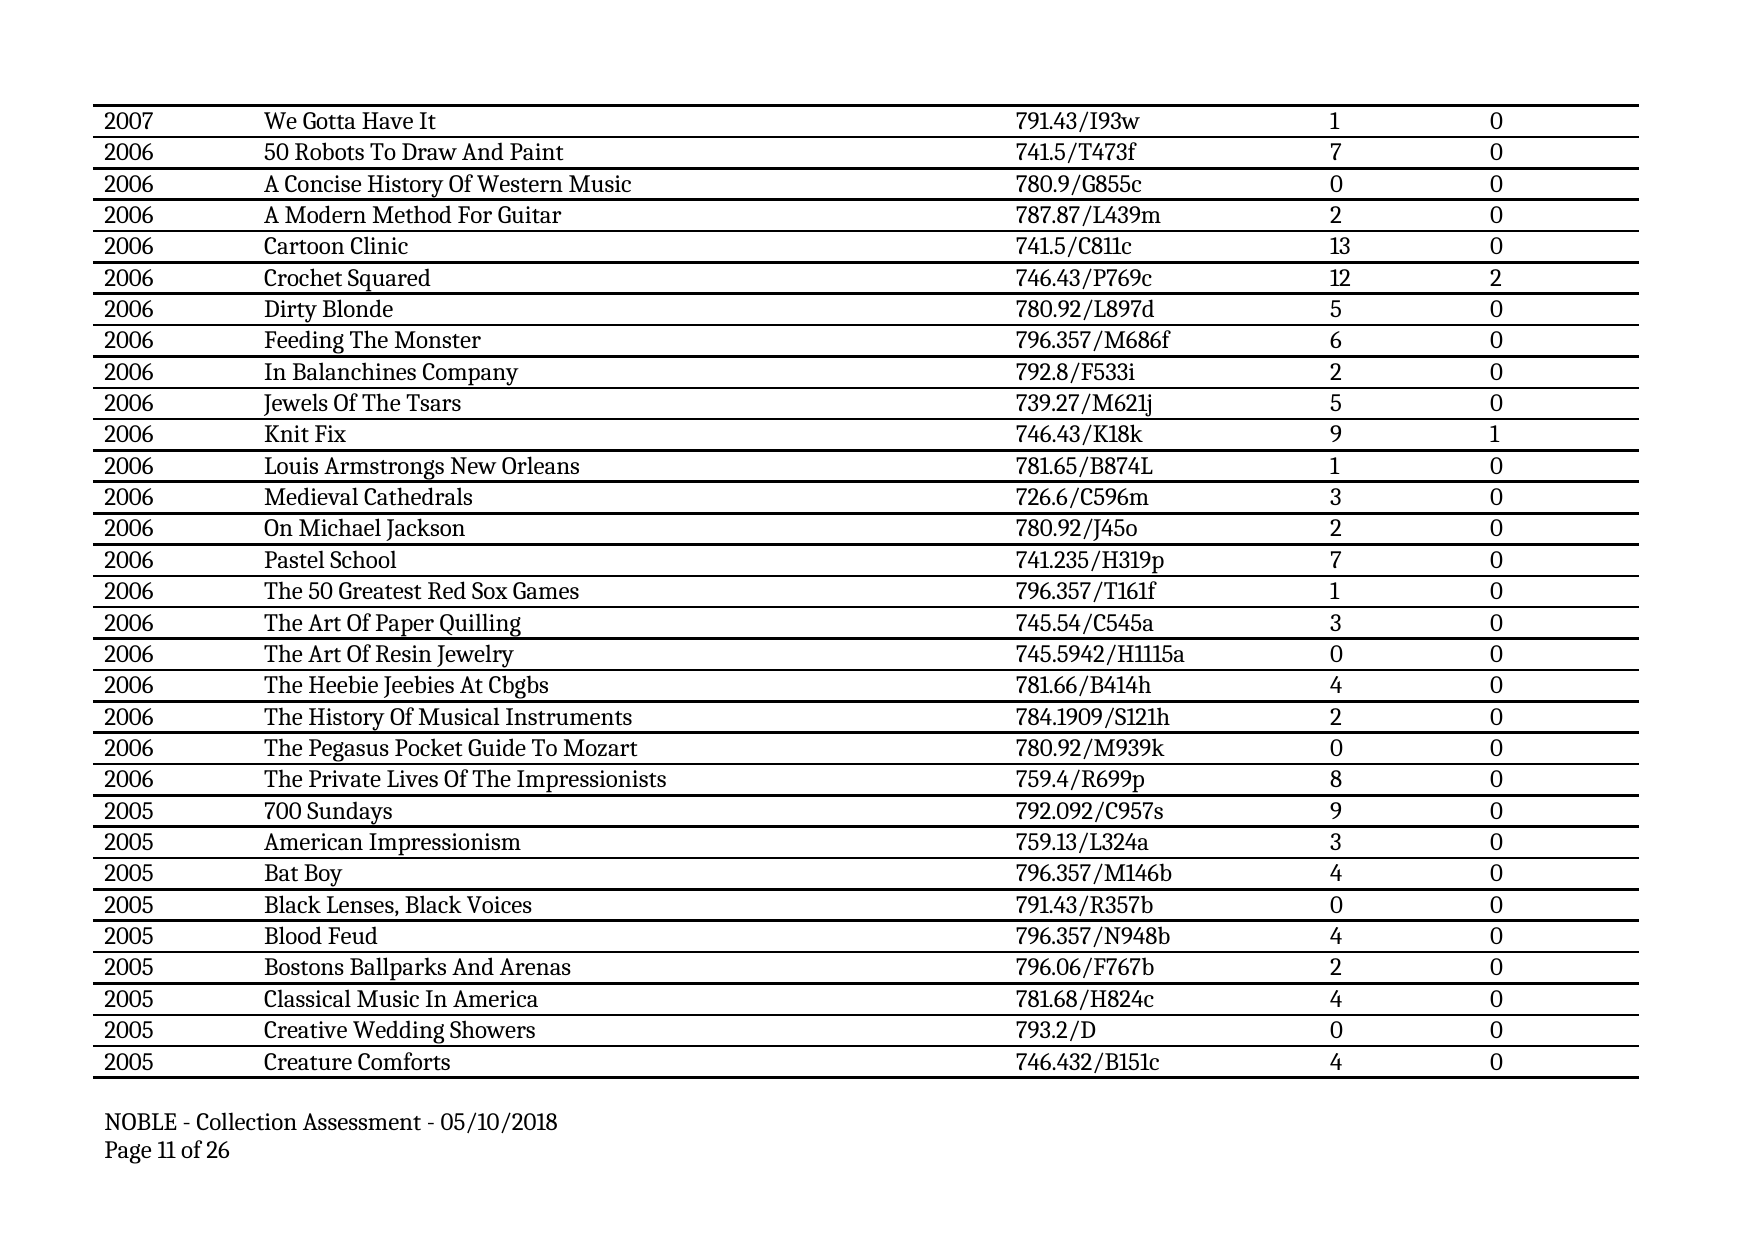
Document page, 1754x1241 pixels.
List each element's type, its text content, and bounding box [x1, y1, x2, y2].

table_cell Medieval Cathedrals [253, 483, 999, 512]
table_cell 741.235/H319p [999, 546, 1319, 574]
table_cell 796.357/M146b [999, 859, 1319, 888]
table_cell 791.43/R357b [999, 891, 1319, 919]
table_cell 780.9/G855c [999, 170, 1319, 198]
table_cell The History Of Musical Instruments [253, 703, 999, 731]
table_cell 2006 [93, 608, 253, 637]
table_cell 5 [1319, 389, 1478, 418]
table_cell 0 [1479, 703, 1638, 731]
table_cell 2006 [93, 326, 253, 355]
table_cell 2006 [93, 703, 253, 731]
table_cell 50 Robots To Draw And Paint [253, 138, 999, 167]
table_cell 2006 [93, 452, 253, 480]
table_cell 0 [1479, 671, 1638, 700]
table_cell 2006 [93, 232, 253, 261]
table_cell In Balanchines Company [253, 358, 999, 386]
table_cell 0 [1479, 608, 1638, 637]
table_cell 781.66/B414h [999, 671, 1319, 700]
table_cell 792.092/C957s [999, 797, 1319, 825]
table_cell 0 [1479, 734, 1638, 763]
table_cell We Gotta Have It [253, 107, 999, 136]
table_cell 9 [1319, 420, 1478, 449]
table_cell 2006 [93, 734, 253, 763]
table_cell 0 [1479, 295, 1638, 324]
table_cell 2005 [93, 922, 253, 951]
table_cell Feeding The Monster [253, 326, 999, 355]
table_cell The Art Of Paper Quilling [253, 608, 999, 637]
table_cell 2006 [93, 483, 253, 512]
table_cell 780.92/J45o [999, 515, 1319, 543]
table_cell 745.54/C545a [999, 608, 1319, 637]
table_cell 0 [1479, 765, 1638, 794]
table_cell 0 [1479, 985, 1638, 1013]
table_cell 0 [1479, 232, 1638, 261]
table_cell 793.2/D [999, 1016, 1319, 1045]
table_cell Crochet Squared [253, 264, 999, 292]
table_cell 1 [1319, 107, 1478, 136]
table_cell 2006 [93, 515, 253, 543]
table_cell 0 [1479, 1047, 1638, 1076]
table_cell 0 [1319, 640, 1478, 668]
table_cell 0 [1479, 515, 1638, 543]
table_cell 2006 [93, 138, 253, 167]
table_cell 2005 [93, 828, 253, 857]
table_cell 4 [1319, 922, 1478, 951]
table_cell 0 [1479, 797, 1638, 825]
table_cell Louis Armstrongs New Orleans [253, 452, 999, 480]
table_cell 7 [1319, 138, 1478, 167]
table_cell 0 [1479, 922, 1638, 951]
table_cell Dirty Blonde [253, 295, 999, 324]
table_cell 2006 [93, 765, 253, 794]
table_cell 2 [1319, 953, 1478, 982]
table_cell 9 [1319, 797, 1478, 825]
table_cell 784.1909/S121h [999, 703, 1319, 731]
table_cell 0 [1479, 859, 1638, 888]
table_cell Classical Music In America [253, 985, 999, 1013]
table_cell 780.92/M939k [999, 734, 1319, 763]
table_cell 2006 [93, 201, 253, 229]
table_cell Bat Boy [253, 859, 999, 888]
table_cell 0 [1479, 170, 1638, 198]
table_cell 0 [1479, 1016, 1638, 1045]
table_cell 2 [1319, 201, 1478, 229]
table_cell 746.43/K18k [999, 420, 1319, 449]
table_cell 12 [1319, 264, 1478, 292]
table_cell Jewels Of The Tsars [253, 389, 999, 418]
table_cell 2006 [93, 295, 253, 324]
table_cell 745.5942/H1115a [999, 640, 1319, 668]
table_cell 0 [1479, 138, 1638, 167]
table_cell 0 [1479, 577, 1638, 606]
table_cell 2005 [93, 1016, 253, 1045]
table_cell A Modern Method For Guitar [253, 201, 999, 229]
table_cell 741.5/C811c [999, 232, 1319, 261]
table_cell 2005 [93, 953, 253, 982]
table_cell 2 [1479, 264, 1638, 292]
table_cell 2006 [93, 640, 253, 668]
table_cell 0 [1479, 389, 1638, 418]
table_cell 791.43/I93w [999, 107, 1319, 136]
table_cell 3 [1319, 483, 1478, 512]
table_cell 2006 [93, 577, 253, 606]
table_cell 2006 [93, 420, 253, 449]
table_cell 6 [1319, 326, 1478, 355]
table_cell 787.87/L439m [999, 201, 1319, 229]
table_cell 1 [1479, 420, 1638, 449]
table_cell 0 [1479, 546, 1638, 574]
table_cell Black Lenses, Black Voices [253, 891, 999, 919]
table_cell On Michael Jackson [253, 515, 999, 543]
table_cell 3 [1319, 828, 1478, 857]
table_cell 0 [1479, 107, 1638, 136]
table_cell 2006 [93, 358, 253, 386]
table_cell 2 [1319, 358, 1478, 386]
table_cell A Concise History Of Western Music [253, 170, 999, 198]
table_cell 780.92/L897d [999, 295, 1319, 324]
table_cell 8 [1319, 765, 1478, 794]
table_cell 2006 [93, 546, 253, 574]
table_cell 741.5/T473f [999, 138, 1319, 167]
table_cell 0 [1479, 828, 1638, 857]
table_cell 0 [1319, 1016, 1478, 1045]
table_cell American Impressionism [253, 828, 999, 857]
table_cell 2005 [93, 1047, 253, 1076]
table_cell 792.8/F533i [999, 358, 1319, 386]
table_cell Creative Wedding Showers [253, 1016, 999, 1045]
table_cell 2005 [93, 891, 253, 919]
table_cell 4 [1319, 859, 1478, 888]
table_cell 4 [1319, 985, 1478, 1013]
table_cell The Heebie Jeebies At Cbgbs [253, 671, 999, 700]
table_cell 0 [1319, 170, 1478, 198]
table_cell The Art Of Resin Jewelry [253, 640, 999, 668]
table_cell 781.68/H824c [999, 985, 1319, 1013]
table_cell 2005 [93, 797, 253, 825]
table_cell 1 [1319, 452, 1478, 480]
table_cell 0 [1319, 734, 1478, 763]
table_cell 2006 [93, 389, 253, 418]
table_cell 2005 [93, 859, 253, 888]
table_cell 3 [1319, 608, 1478, 637]
table_cell 2 [1319, 703, 1478, 731]
table_cell Cartoon Clinic [253, 232, 999, 261]
table_cell 0 [1319, 891, 1478, 919]
table_cell 0 [1479, 452, 1638, 480]
table_cell 2007 [93, 107, 253, 136]
table_cell Blood Feud [253, 922, 999, 951]
table_cell Pastel School [253, 546, 999, 574]
table_cell 4 [1319, 671, 1478, 700]
table_cell 5 [1319, 295, 1478, 324]
table_cell 796.357/M686f [999, 326, 1319, 355]
table_cell 0 [1479, 201, 1638, 229]
table_cell 2006 [93, 170, 253, 198]
table_cell 0 [1479, 358, 1638, 386]
table_cell 796.06/F767b [999, 953, 1319, 982]
table_cell 13 [1319, 232, 1478, 261]
table_cell 2006 [93, 671, 253, 700]
table_cell 0 [1479, 891, 1638, 919]
table_cell 739.27/M621j [999, 389, 1319, 418]
table_cell 2 [1319, 515, 1478, 543]
table_cell 746.432/B151c [999, 1047, 1319, 1076]
table_cell 796.357/N948b [999, 922, 1319, 951]
table_cell Knit Fix [253, 420, 999, 449]
table_cell 759.13/L324a [999, 828, 1319, 857]
table_cell 4 [1319, 1047, 1478, 1076]
table_cell 2006 [93, 264, 253, 292]
table_cell 1 [1319, 577, 1478, 606]
table_cell 796.357/T161f [999, 577, 1319, 606]
table_cell 726.6/C596m [999, 483, 1319, 512]
table_cell The 50 Greatest Red Sox Games [253, 577, 999, 606]
table_cell Creature Comforts [253, 1047, 999, 1076]
table_cell 0 [1479, 640, 1638, 668]
table_cell 0 [1479, 326, 1638, 355]
table_cell 2005 [93, 985, 253, 1013]
table_cell 7 [1319, 546, 1478, 574]
table_cell 700 Sundays [253, 797, 999, 825]
table_cell 0 [1479, 953, 1638, 982]
table_cell 759.4/R699p [999, 765, 1319, 794]
table_cell 0 [1479, 483, 1638, 512]
table_cell The Pegasus Pocket Guide To Mozart [253, 734, 999, 763]
table_cell The Private Lives Of The Impressionists [253, 765, 999, 794]
table_cell 781.65/B874L [999, 452, 1319, 480]
table_cell Bostons Ballparks And Arenas [253, 953, 999, 982]
table_cell 746.43/P769c [999, 264, 1319, 292]
